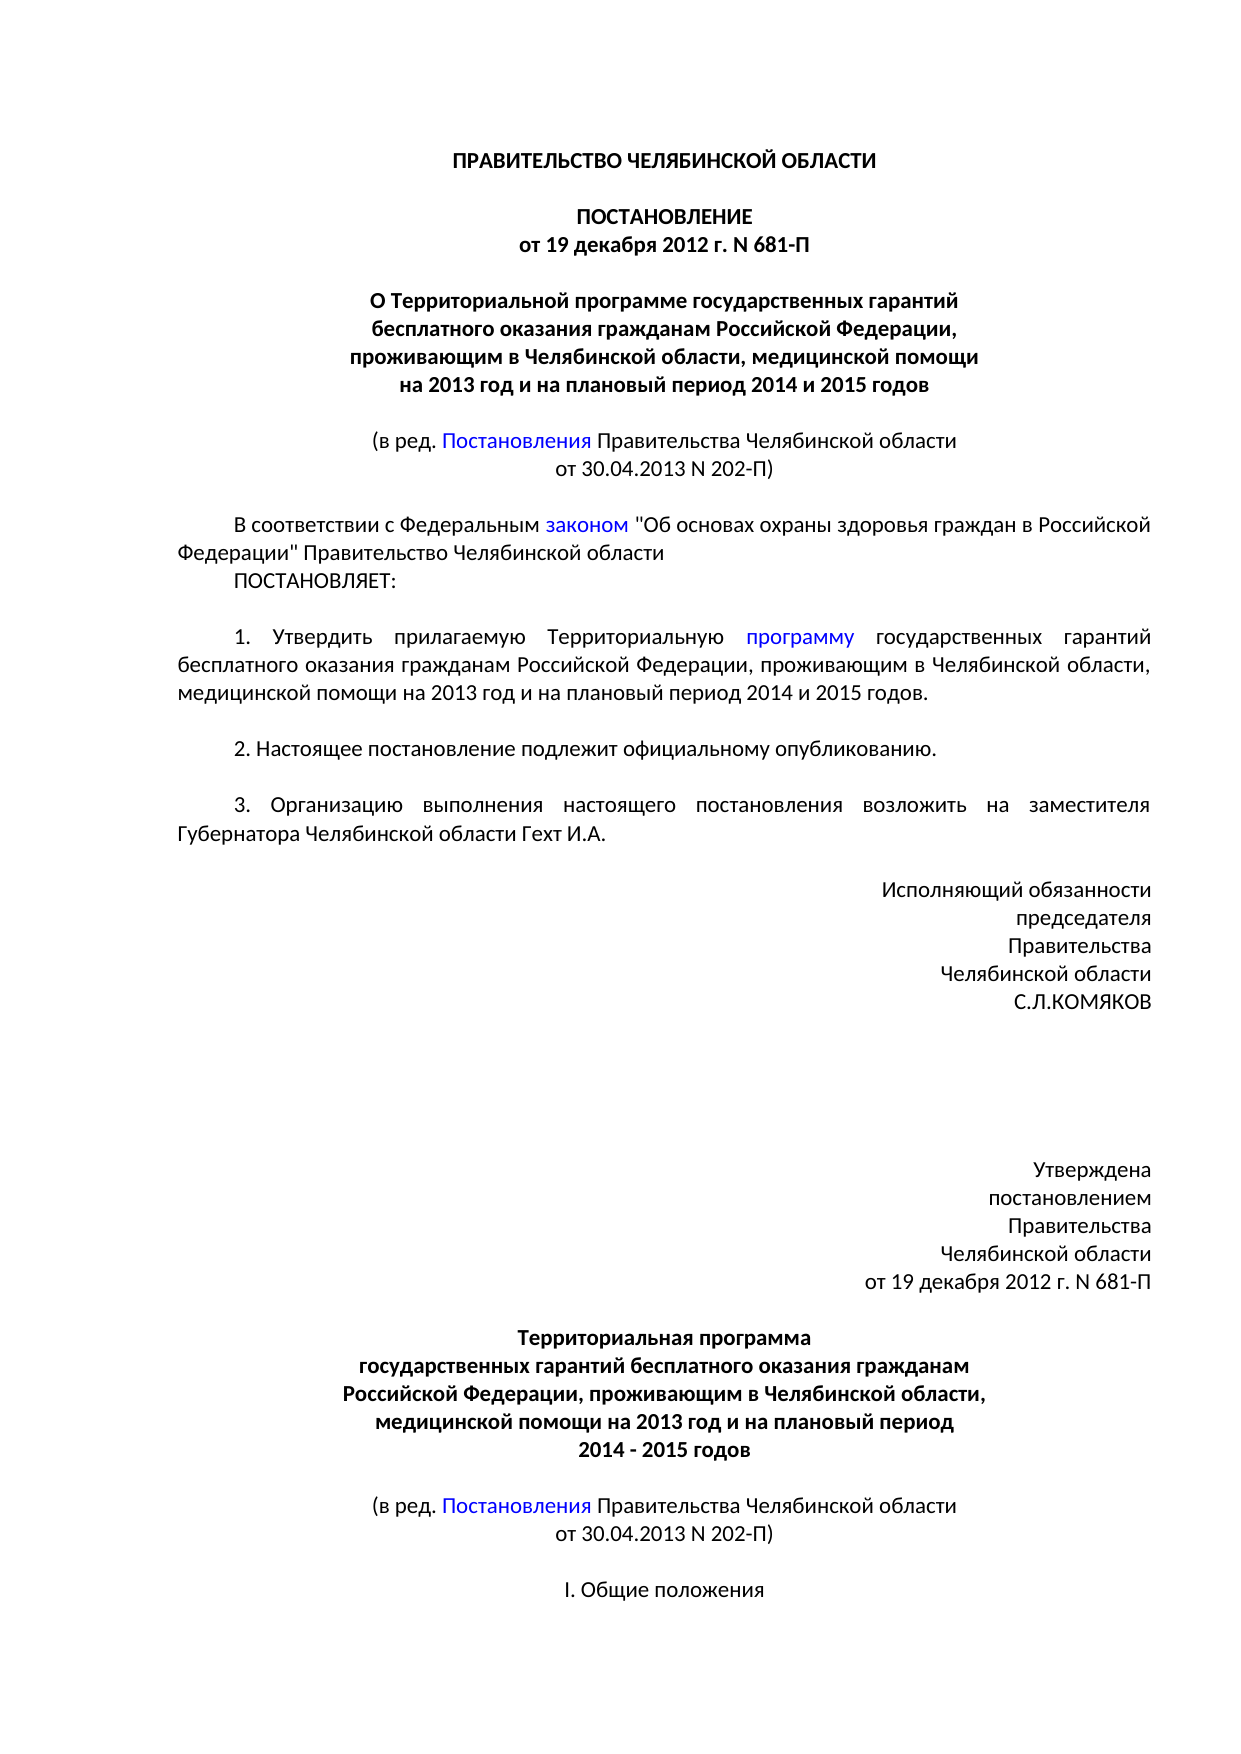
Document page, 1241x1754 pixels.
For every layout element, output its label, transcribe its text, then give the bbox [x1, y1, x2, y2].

text Исполняющий обязанности [177, 875, 1152, 903]
text медицинской помощи на 2013 год и на плановый период [177, 1407, 1152, 1435]
text проживающим в Челябинской области, медицинской помощи [177, 342, 1152, 370]
text Правительства [177, 1211, 1152, 1239]
text (в ред. Постановления Правительства Челябинской области [177, 1491, 1152, 1519]
text на 2013 год и на плановый период 2014 и 2015 годов [177, 370, 1152, 398]
text ПРАВИТЕЛЬСТВО ЧЕЛЯБИНСКОЙ ОБЛАСТИ [177, 146, 1152, 174]
text от 19 декабря 2012 г. N 681-П [177, 1267, 1152, 1295]
text от 30.04.2013 N 202-П) [177, 454, 1152, 482]
text С.Л.КОМЯКОВ [177, 987, 1152, 1015]
text ПОСТАНОВЛЕНИЕ [177, 202, 1152, 230]
text В соответствии с Федеральным законом "Об основах охраны здоровья граждан в Российской Федерации" Правительство Челябинской области [177, 510, 1152, 566]
text Челябинской области [177, 1239, 1152, 1267]
text ПОСТАНОВЛЯЕТ: [177, 566, 1152, 594]
text I. Общие положения [177, 1575, 1152, 1603]
text 1. Утвердить прилагаемую Территориальную программу государственных гарантий бесплатного оказания гражданам Российской Федерации, проживающим в Челябинской области, медицинской помощи на 2013 год и на плановый период 2014 и 2015 годов. [177, 622, 1152, 707]
text Территориальная программа [177, 1323, 1152, 1351]
text от 19 декабря 2012 г. N 681-П [177, 230, 1152, 258]
text 2014 - 2015 годов [177, 1435, 1152, 1463]
text Правительства [177, 931, 1152, 959]
text Утверждена [177, 1155, 1152, 1183]
text О Территориальной программе государственных гарантий [177, 286, 1152, 314]
text 2. Настоящее постановление подлежит официальному опубликованию. [177, 734, 1152, 763]
text 3. Организацию выполнения настоящего постановления возложить на заместителя Губернатора Челябинской области Гехт И.А. [177, 791, 1152, 847]
text председателя [177, 903, 1152, 931]
text государственных гарантий бесплатного оказания гражданам [177, 1351, 1152, 1379]
text Челябинской области [177, 959, 1152, 987]
text от 30.04.2013 N 202-П) [177, 1519, 1152, 1547]
text (в ред. Постановления Правительства Челябинской области [177, 426, 1152, 454]
text бесплатного оказания гражданам Российской Федерации, [177, 314, 1152, 342]
text постановлением [177, 1183, 1152, 1211]
text Российской Федерации, проживающим в Челябинской области, [177, 1379, 1152, 1407]
